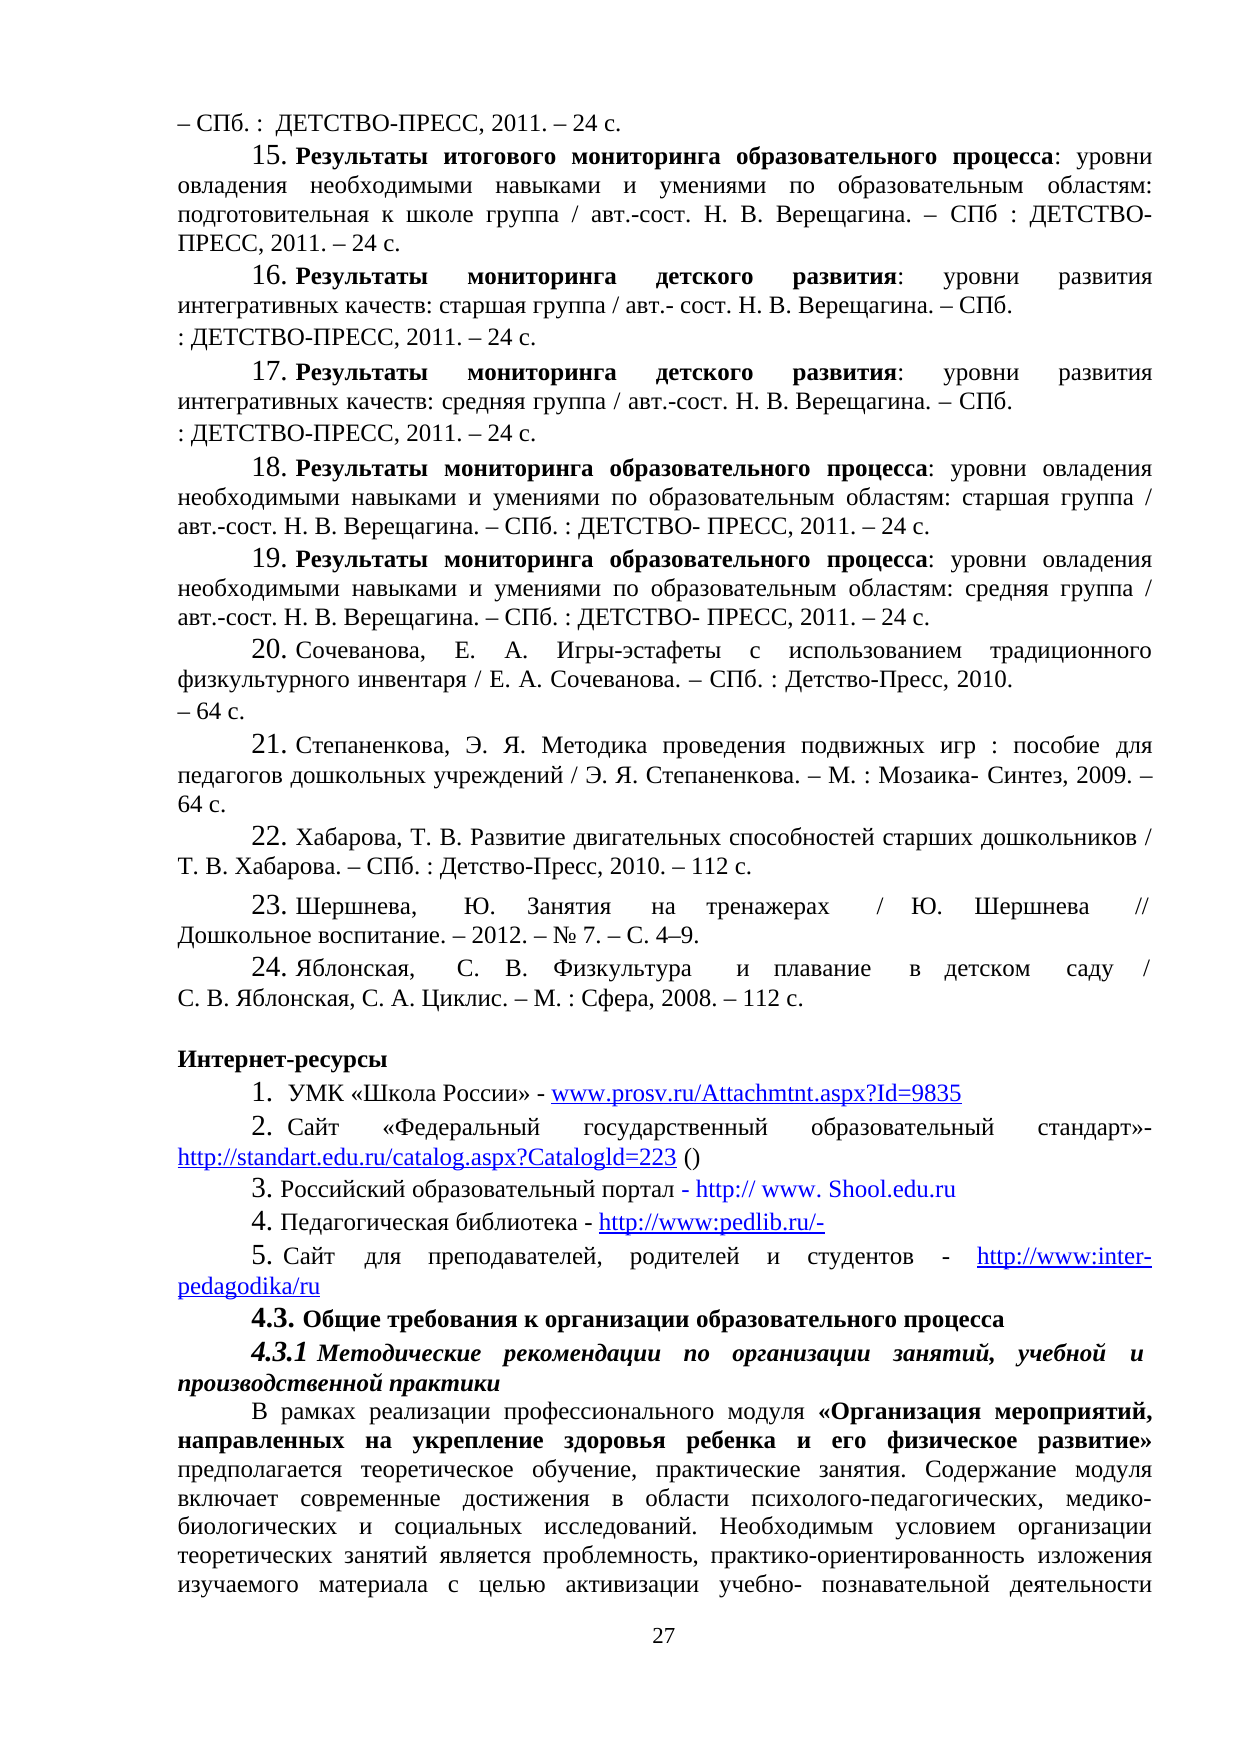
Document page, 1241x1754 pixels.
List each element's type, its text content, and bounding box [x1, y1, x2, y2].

text – 64 с. [177, 693, 1178, 727]
subtitle Общие требования к организации образовательного процесса [251, 1300, 1178, 1334]
list Результаты мониторинга образовательного процесса: уровни овладения необходимыми навыками и умениями по образовательным областям: старшая группа / авт.-сост. Н. В. Верещагина. – СПб. : ДЕТСТВО- ПРЕСС, 2011. – 24 с. [177, 449, 1152, 540]
list Сочеванова, Е. А. Игры-эстафеты с использованием традиционного физкультурного инвентаря / Е. А. Сочеванова. – СПб. : Детство-Пресс, 2010. [177, 631, 1152, 693]
text : ДЕТСТВО-ПРЕСС, 2011. – 24 с. [177, 319, 1178, 353]
list Степаненкова, Э. Я. Методика проведения подвижных игр : пособие для педагогов дошкольных учреждений / Э. Я. Степаненкова. – М. : Мозаика- Синтез, 2009. – 64 с. [177, 727, 1152, 818]
list Яблонская, С. В. Физкультура и плавание в детском саду / С. В. Яблонская, С. А. Циклис. – М. : Сфера, 2008. – 112 с. [177, 949, 1151, 1011]
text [177, 1396, 1152, 1598]
list Хабарова, Т. В. Развитие двигательных способностей старших дошкольников / Т. В. Хабарова. – СПб. : Детство-Пресс, 2010. – 112 с. [177, 818, 1151, 880]
list Результаты итогового мониторинга образовательного процесса: уровни овладения необходимыми навыками и умениями по образовательным областям: подготовительная к школе группа / авт.-сост. Н. В. Верещагина. – СПб : ДЕТСТВО-ПРЕСС, 2011. – 24 с. [177, 137, 1152, 257]
subtitle Интернет-ресурсы [177, 1041, 1178, 1074]
list Педагогическая библиотека - http://www:pеdlib.ru/- [251, 1204, 1178, 1237]
list Результаты мониторинга детского развития: уровни развития интегративных качеств: старшая группа / авт.- сост. Н. В. Верещагина. – СПб. [177, 257, 1152, 319]
list УМК «Школа России» - www.prosv.ru/Attachmtnt.aspx?Id=9835 [251, 1074, 1178, 1108]
list Результаты мониторинга детского развития: уровни развития интегративных качеств: средняя группа / авт.-сост. Н. В. Верещагина. – СПб. [177, 353, 1152, 415]
list Результаты мониторинга образовательного процесса: уровни овладения необходимыми навыками и умениями по образовательным областям: средняя группа / авт.-сост. Н. В. Верещагина. – СПб. : ДЕТСТВО- ПРЕСС, 2011. – 24 с. [177, 540, 1152, 631]
subtitle Методические рекомендации по организации занятий, учебной и производственной практики [177, 1334, 1144, 1396]
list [177, 108, 1153, 137]
list Шершнева, Ю. Занятия на тренажерах / Ю. Шершнева // Дошкольное воспитание. – 2012. – № 7. – С. 4–9. [177, 887, 1151, 949]
text : ДЕТСТВО-ПРЕСС, 2011. – 24 с. [177, 415, 1178, 449]
list Сайт «Федеральный государственный образовательный стандарт»- http://standart.edu.ru/catalog.aspx?Catalogld=223 () [177, 1108, 1152, 1170]
list Сайт для преподавателей, родителей и студентов - http://www:inter- pedagodika/ru [177, 1237, 1152, 1299]
list Российский образовательный портал - http:// www. Shool.edu.ru [251, 1170, 1178, 1204]
